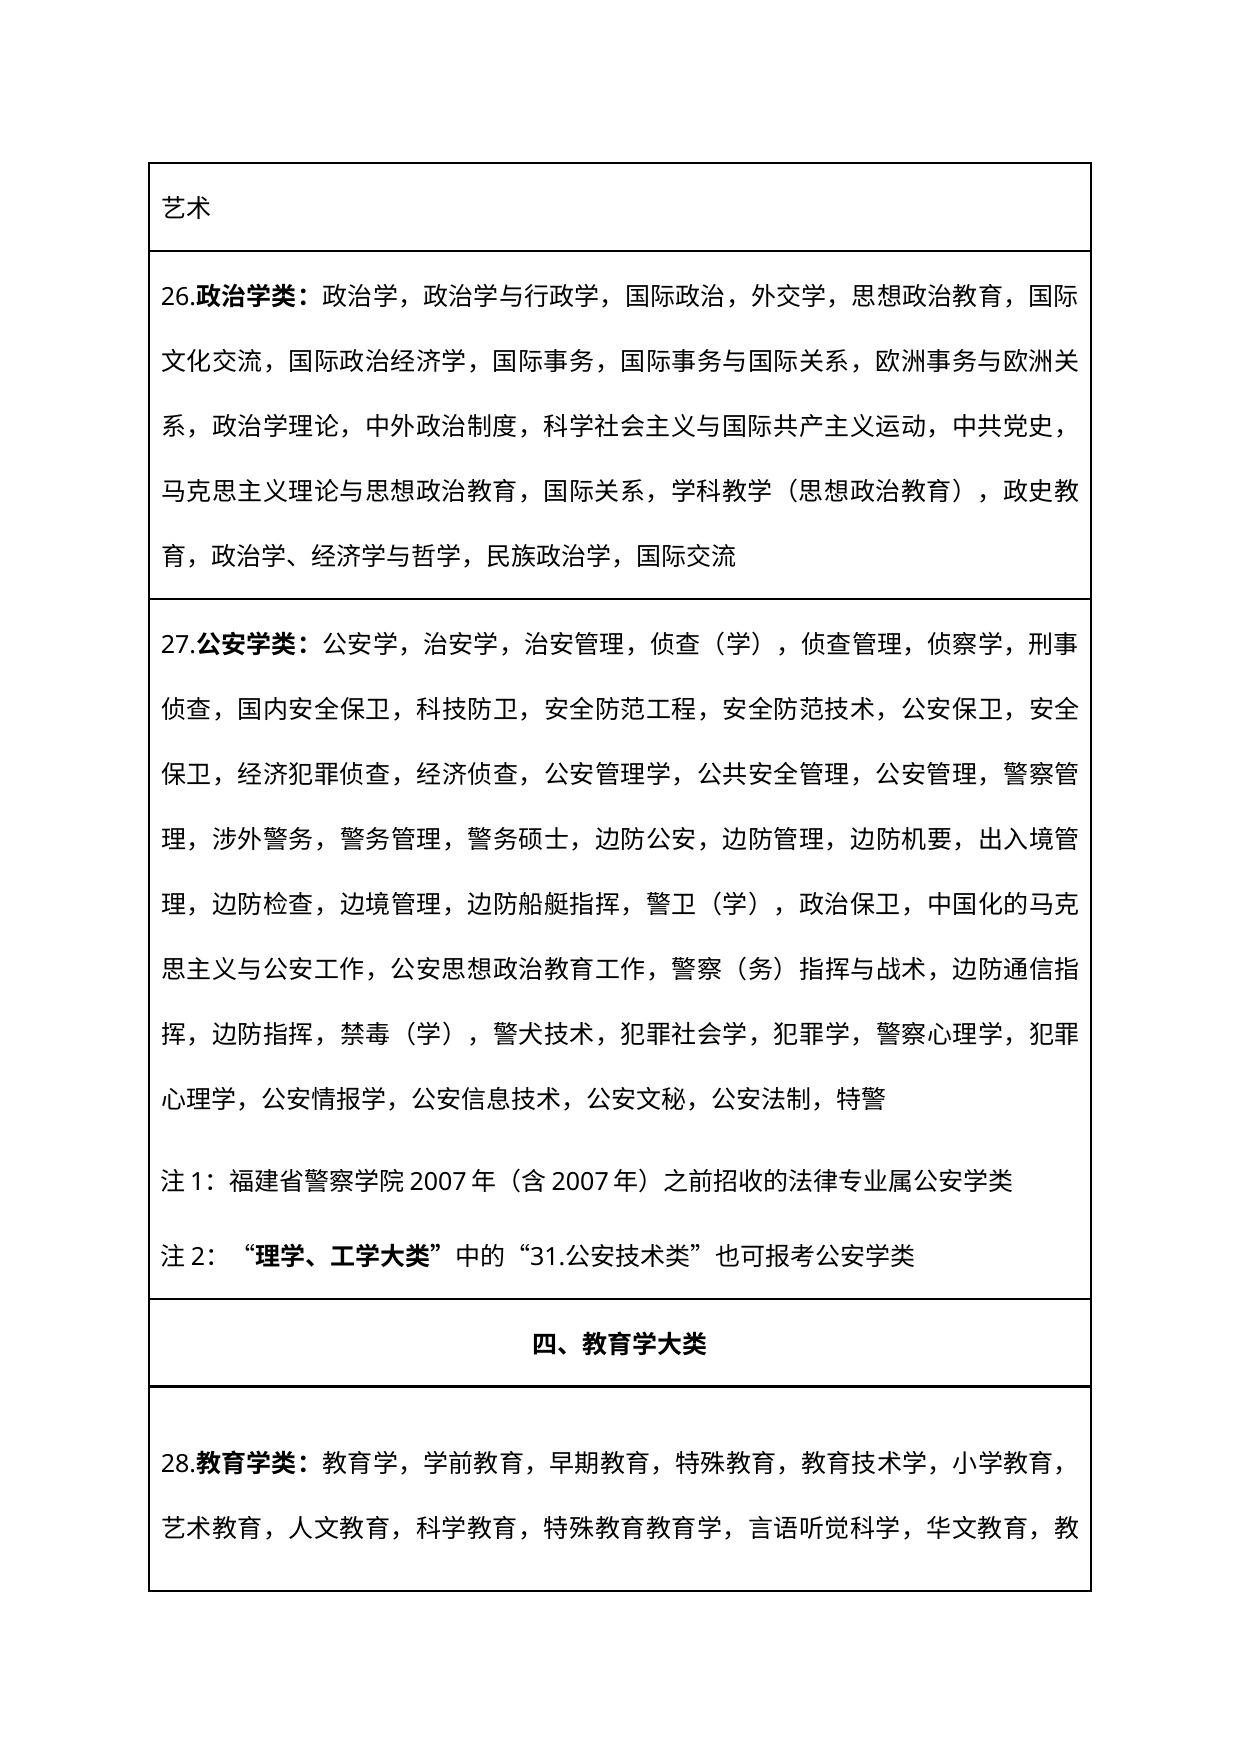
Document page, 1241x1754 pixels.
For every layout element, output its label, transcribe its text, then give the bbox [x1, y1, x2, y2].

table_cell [150, 1388, 1090, 1590]
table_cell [150, 164, 1090, 250]
table_cell 四、教育学大类 [150, 1300, 1090, 1385]
table_cell 26.政治学类：政治学，政治学与行政学，国际政治，外交学，思想政治教育，国际文化交流，国际政治经济学，国际事务，国际事务与国际关系，欧洲事务与欧洲关系，政治学理论，中外政治制度，科学社会主义与国际共产主义运动，中共党史，马克思主义理论与思想政治教育，国际关系，学科教学（思想政治教育），政史教育，政治学、经济学与哲学，民族政治学，国际交流 [150, 252, 1090, 598]
table_cell 27.公安学类：公安学，治安学，治安管理，侦查（学），侦查管理，侦察学，刑事侦查，国内安全保卫，科技防卫，安全防范工程，安全防范技术，公安保卫，安全保卫，经济犯罪侦查，经济侦查，公安管理学，公共安全管理，公安管理，警察管理，涉外警务，警务管理，警务硕士，边防公安，边防管理，边防机要，出入境管理，边防检查，边境管理，边防船艇指挥，警卫（学），政治保卫，中国化的马克思主义与公安工作，公安思想政治教育工作，警察（务）指挥与战术，边防通信指挥，边防指挥，禁毒（学），警犬技术，犯罪社会学，犯罪学，警察心理学，犯罪心理学，公安情报学，公安信息技术，公安文秘，公安法制，特警 注1：福建省警察学院2007年（含2007年）之前招收的法律专业属公安学类 注2：“理学、工学大类”中的“31.公安技术类”也可报考公安学类 [150, 600, 1090, 1297]
